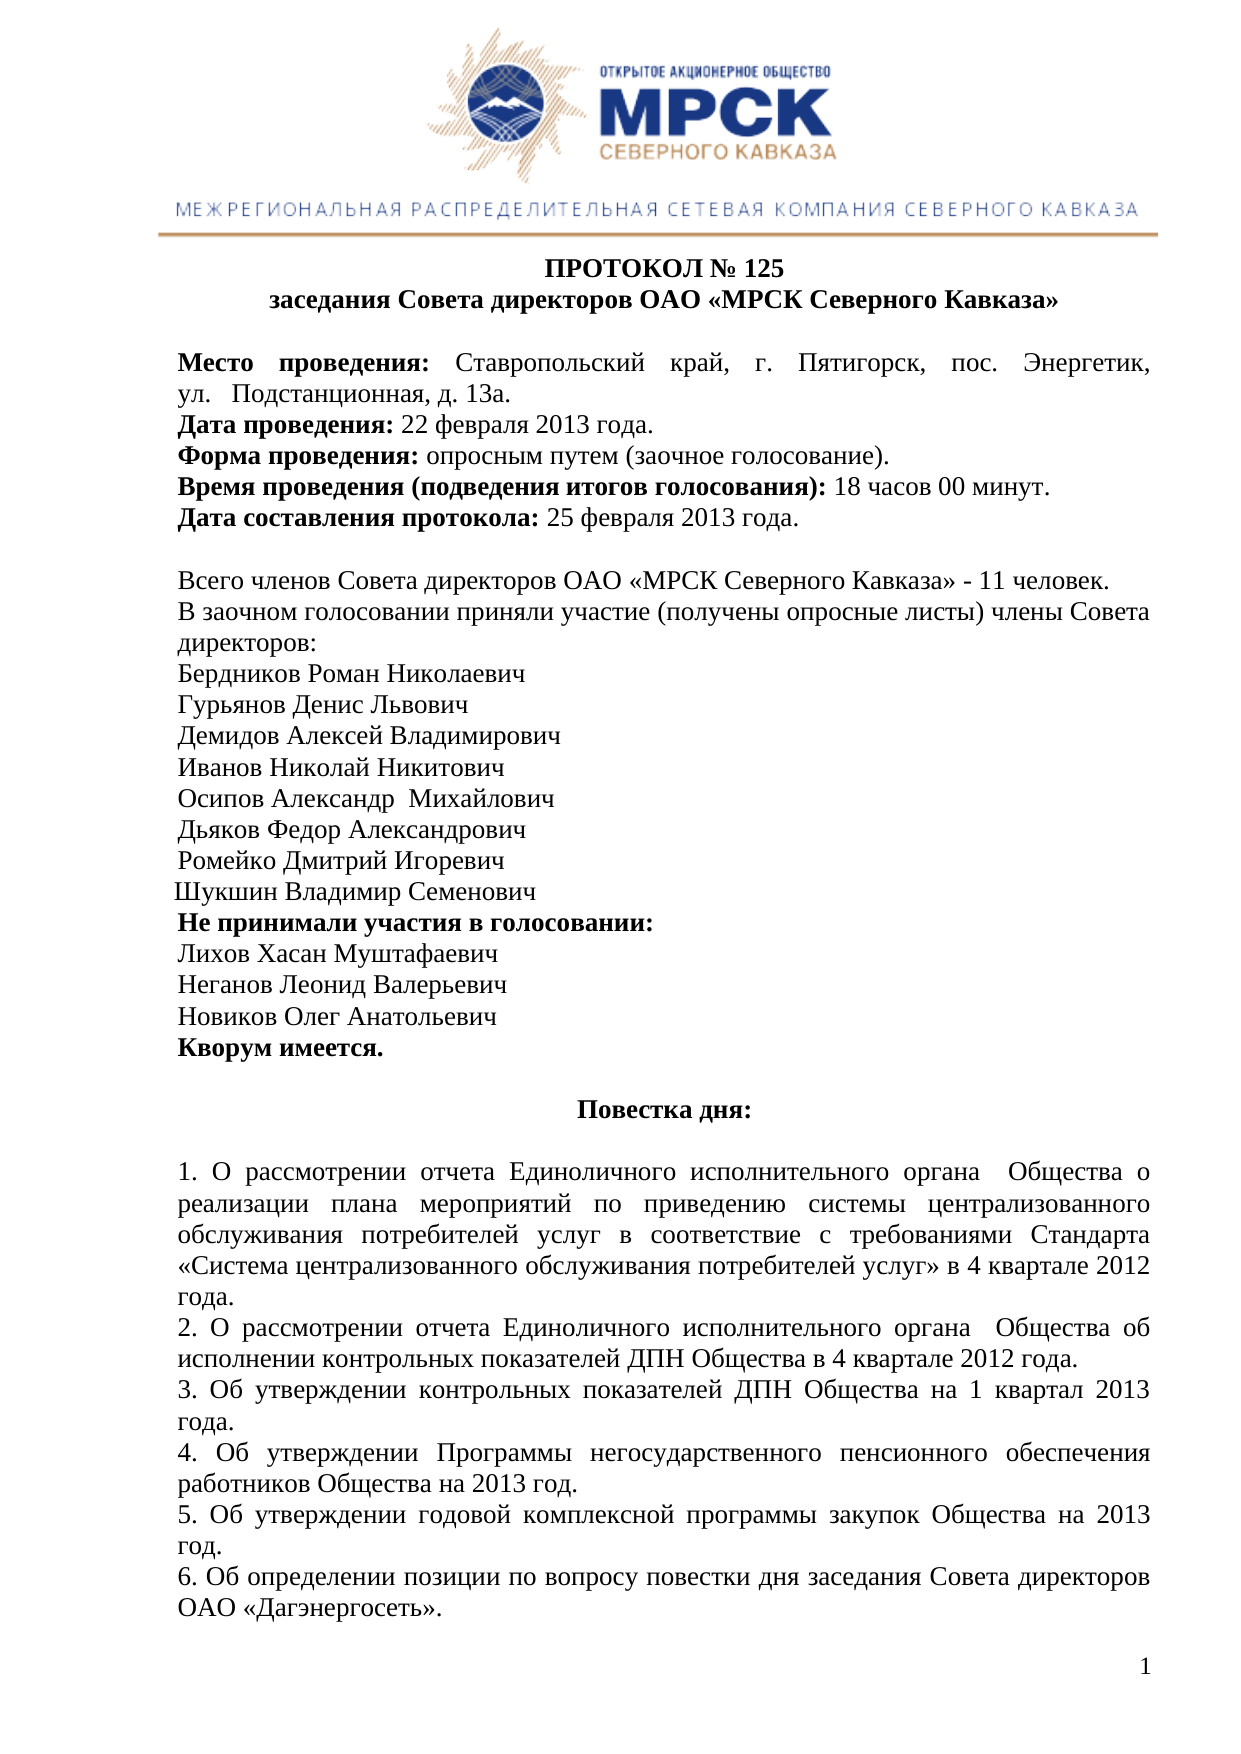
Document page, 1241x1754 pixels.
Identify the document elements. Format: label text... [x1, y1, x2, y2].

text 2. О рассмотрении отчета Единоличного исполнительного органа Общества об исполнении контрольных показателей ДПН Общества в 4 квартале 2012 года. [177, 1311, 1152, 1373]
text 1. О рассмотрении отчета Единоличного исполнительного органа Общества о реализации плана мероприятий по приведению системы централизованного обслуживания потребителей услуг в соответствие с требованиями Стандарта «Система централизованного обслуживания потребителей услуг» в 4 квартале 2012 года. [177, 1156, 1152, 1311]
text Гурьянов Денис Львович [177, 688, 1152, 719]
text 5. Об утверждении годовой комплексной программы закупок Общества на 2013 год. [177, 1498, 1152, 1560]
text Бердников Роман Николаевич [177, 657, 1152, 688]
text Иванов Николай Никитович [177, 751, 1152, 782]
text Форма проведения: опросным путем (заочное голосование). [177, 439, 1152, 470]
text Повестка дня: [177, 1093, 1152, 1124]
text Осипов Александр Михайлович [177, 782, 1152, 813]
text Время проведения (подведения итогов голосования): 18 часов 00 минут. [177, 470, 1152, 501]
text Неганов Леонид Валерьевич [177, 969, 1152, 1000]
text Новиков Олег Анатольевич [177, 1000, 1152, 1031]
table_header Шукшин Владимир Семенович [163, 875, 664, 906]
text 4. Об утверждении Программы негосударственного пенсионного обеспечения работников Общества на 2013 год. [177, 1436, 1152, 1498]
text Ромейко Дмитрий Игоревич [177, 844, 1152, 875]
text 3. Об утверждении контрольных показателей ДПН Общества на 1 квартал 2013 года. [177, 1373, 1152, 1436]
text заседания Совета директоров ОАО «МРСК Северного Кавказа» [177, 283, 1152, 314]
text Место проведения: Ставропольский край, г. Пятигорск, пос. Энергетик, ул. Подстанционная, д. 13а. [177, 346, 1152, 408]
text В заочном голосовании приняли участие (получены опросные листы) члены Совета директоров: [177, 595, 1152, 657]
text Дата составления протокола: 25 февраля 2013 года. [177, 501, 1152, 533]
text 6. Об определении позиции по вопросу повестки дня заседания Совета директоров ОАО «Дагэнергосеть». [177, 1560, 1152, 1623]
text Не принимали участия в голосовании: [177, 906, 1152, 937]
text Дьяков Федор Александрович [177, 813, 1152, 844]
text Кворум имеется. [177, 1031, 1152, 1062]
text Всего членов Совета директоров ОАО «МРСК Северного Кавказа» - 11 человек. [177, 564, 1152, 595]
text Лихов Хасан Муштафаевич [177, 937, 1152, 969]
text ПРОТОКОЛ № 125 [177, 252, 1152, 283]
text Демидов Алексей Владимирович [177, 719, 1152, 751]
text Дата проведения: 22 февраля 2013 года. [177, 408, 1152, 439]
